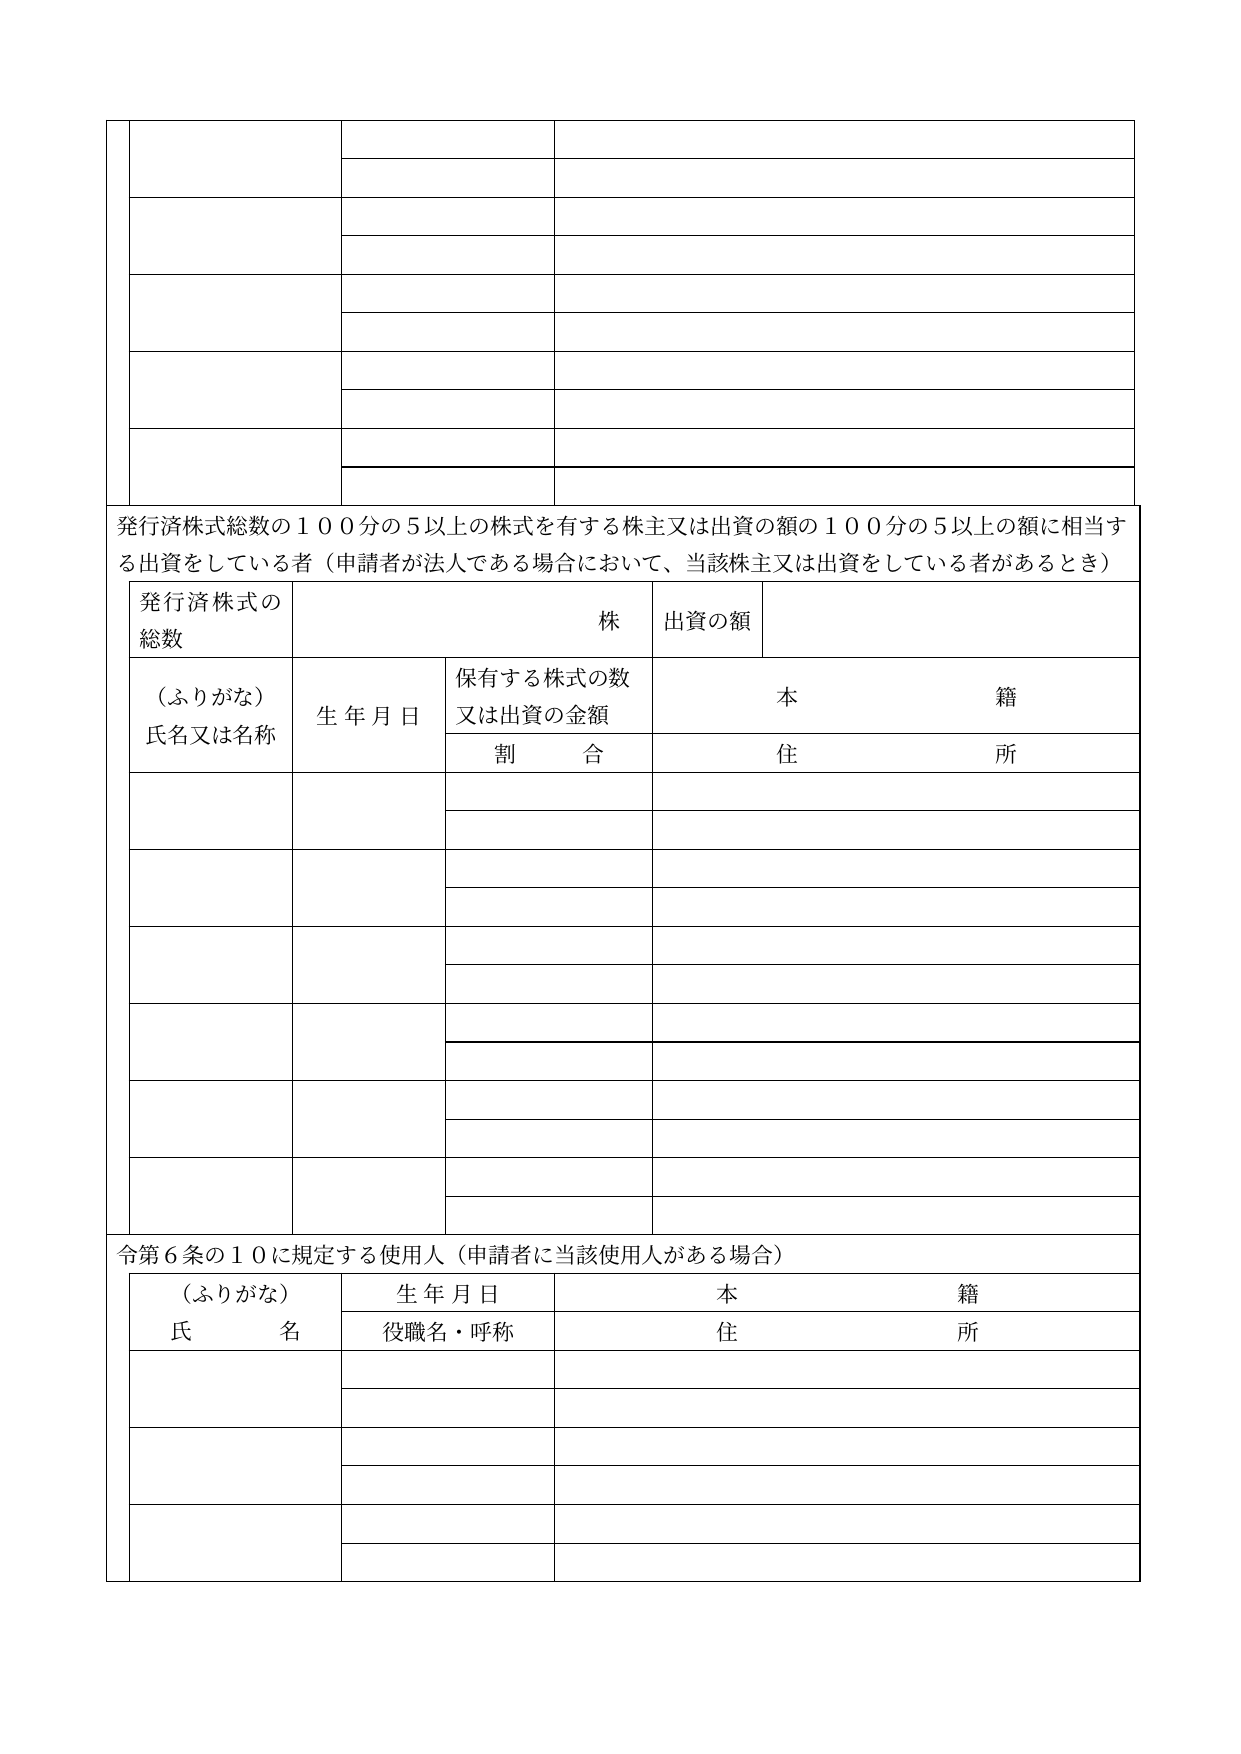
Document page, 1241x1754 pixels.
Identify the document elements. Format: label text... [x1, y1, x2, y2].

table_cell [555, 313, 1134, 351]
table_cell [130, 1428, 341, 1504]
table_cell [653, 850, 1139, 887]
table_cell [555, 236, 1134, 274]
table_cell 保有する株式の数 又は出資の金額 [446, 658, 652, 733]
table_cell [555, 468, 1134, 505]
table_cell 発行済株式総数の１００分の５以上の株式を有する株主又は出資の額の１００分の５以上の額に相当する出資をしている者（申請者が法人である場合において、当該株主又は出資をしている者があるとき） [107, 506, 1139, 581]
table_cell （ふりがな） 氏 名 [130, 1274, 341, 1350]
table_cell [446, 1158, 652, 1196]
table_cell [342, 236, 554, 274]
table_cell [555, 198, 1134, 235]
table_cell [342, 1428, 554, 1465]
table_cell [130, 850, 292, 926]
table_cell [555, 390, 1134, 428]
table_cell 令第６条の１０に規定する使用人（申請者に当該使用人がある場合） [107, 1235, 1139, 1273]
table_cell [130, 1004, 292, 1080]
table_cell [555, 1505, 1139, 1542]
table_cell [342, 429, 554, 466]
table_cell [446, 927, 652, 964]
table_cell [653, 773, 1139, 810]
table_cell [342, 1351, 554, 1388]
table_cell [653, 1120, 1139, 1157]
table_cell [555, 1389, 1139, 1427]
table_cell [130, 275, 341, 351]
table_cell [653, 1197, 1139, 1234]
table_cell [653, 1043, 1139, 1080]
table_cell 住 所 [653, 734, 1139, 772]
table_cell [446, 1043, 652, 1080]
table_cell [653, 888, 1139, 926]
table_cell [342, 1389, 554, 1427]
table_cell [130, 121, 341, 197]
table_cell [653, 811, 1139, 849]
table_cell [130, 1351, 341, 1427]
table_cell 生 年 月 日 [342, 1274, 554, 1311]
table_cell [130, 1158, 292, 1234]
table_cell [130, 773, 292, 849]
table_cell [130, 352, 341, 428]
table_cell 生 年 月 日 [293, 658, 445, 772]
table_cell [446, 888, 652, 926]
table_cell [446, 965, 652, 1003]
table_cell 出資の額 [653, 582, 762, 657]
table_cell [763, 582, 1139, 657]
table_cell [342, 198, 554, 235]
table_cell 本 籍 [653, 658, 1139, 733]
table_cell [130, 1081, 292, 1157]
table_cell 株 [293, 582, 652, 657]
table_cell [342, 1544, 554, 1581]
table_cell [653, 927, 1139, 964]
table_cell [342, 1466, 554, 1504]
table_cell [342, 313, 554, 351]
table_cell [446, 1120, 652, 1157]
table_cell [293, 1081, 445, 1157]
table_cell [130, 1505, 341, 1581]
table_cell [293, 773, 445, 849]
table_cell 本 籍 [555, 1274, 1139, 1311]
table_cell [446, 773, 652, 810]
table_cell [342, 121, 554, 158]
table_cell [293, 1158, 445, 1234]
table_cell [446, 811, 652, 849]
table_cell 住 所 [555, 1312, 1139, 1350]
table_cell [446, 850, 652, 887]
table_cell [555, 429, 1134, 466]
table_cell [342, 159, 554, 197]
table_cell [293, 927, 445, 1003]
table_cell [653, 965, 1139, 1003]
table_cell [446, 1004, 652, 1041]
table_cell [130, 927, 292, 1003]
table_cell [293, 1004, 445, 1080]
table_cell [555, 1466, 1139, 1504]
table_cell [555, 1428, 1139, 1465]
table_cell （ふりがな） 氏名又は名称 [130, 658, 292, 772]
table_cell 発行済株式の総数 [130, 582, 292, 657]
table_cell [130, 429, 341, 505]
table_cell [107, 581, 129, 1234]
table_cell [446, 1197, 652, 1234]
table_cell [293, 850, 445, 926]
table_cell [130, 198, 341, 274]
table_cell [555, 352, 1134, 389]
table_cell [342, 1505, 554, 1542]
table_cell [555, 159, 1134, 197]
table_cell 役職名・呼称 [342, 1312, 554, 1350]
table_cell [342, 468, 554, 505]
table_cell [107, 1273, 129, 1581]
table_cell [653, 1158, 1139, 1196]
table_cell [555, 1544, 1139, 1581]
table_cell [342, 390, 554, 428]
table_cell [653, 1081, 1139, 1118]
table_cell [446, 1081, 652, 1118]
table_cell 割 合 [446, 734, 652, 772]
table_cell [342, 352, 554, 389]
table_cell [555, 121, 1134, 158]
table_cell [555, 275, 1134, 312]
table_cell [653, 1004, 1139, 1041]
table_cell [555, 1351, 1139, 1388]
table_cell [342, 275, 554, 312]
